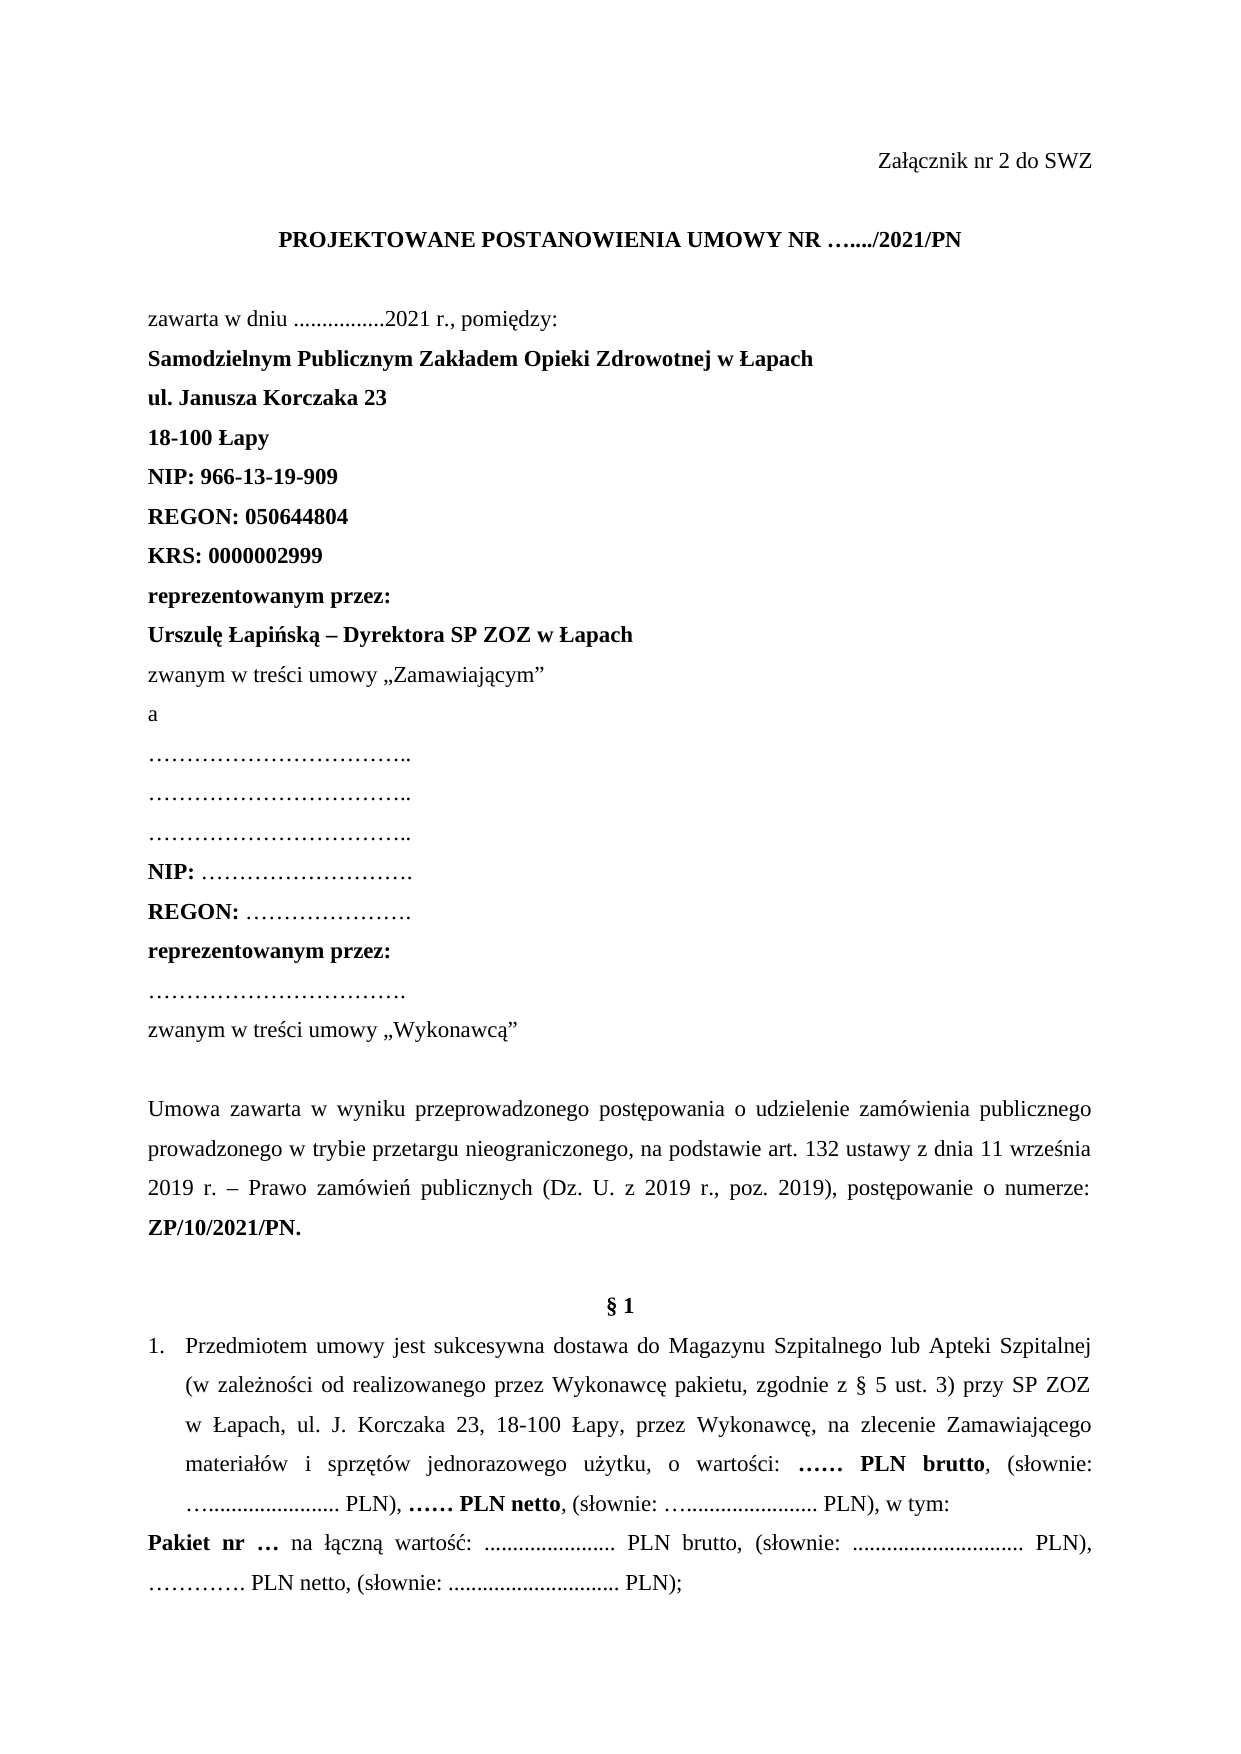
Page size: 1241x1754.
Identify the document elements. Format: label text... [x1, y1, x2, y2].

text …………………………….. [148, 819, 1093, 845]
text Samodzielnym Publicznym Zakładem Opieki Zdrowotnej w Łapach [148, 345, 1093, 371]
text zwanym w treści umowy „Wykonawcą” [148, 1016, 1093, 1042]
text PROJEKTOWANE POSTANOWIENIA UMOWY NR …..../2021/PN [148, 227, 1093, 253]
text …………………………….. [148, 779, 1093, 806]
list Przedmiotem umowy jest sukcesywna dostawa do Magazynu Szpitalnego lub Apteki Szpitalnej (w zależności od realizowanego przez Wykonawcę pakietu, zgodnie z § 5 ust. 3) przy SP ZOZ w Łapach, ul. J. Korczaka 23, 18-100 Łapy, przez Wykonawcę, na zlecenie Zamawiającego materiałów i sprzętów jednorazowego użytku, o wartości: …… PLN brutto, (słownie: …....................... PLN), …… PLN netto, (słownie: …....................... PLN), w tym: [148, 1332, 1093, 1516]
text REGON: …………………. [148, 898, 1093, 924]
text ul. Janusza Korczaka 23 [148, 384, 1093, 411]
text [148, 1529, 1093, 1595]
text REGON: 050644804 [148, 503, 1093, 529]
text ……………………………. [148, 977, 1093, 1003]
text …………………………….. [148, 740, 1093, 766]
text a [148, 700, 1093, 727]
text NIP: 966-13-19-909 [148, 463, 1093, 490]
text Urszulę Łapińską – Dyrektora SP ZOZ w Łapach [148, 621, 1093, 648]
text Umowa zawarta w wyniku przeprowadzonego postępowania o udzielenie zamówienia publicznego prowadzonego w trybie przetargu nieograniczonego, na podstawie art. 132 ustawy z dnia 11 września 2019 r. – Prawo zamówień publicznych (Dz. U. z 2019 r., poz. 2019), postępowanie o numerze: ZP/10/2021/PN. [148, 1095, 1093, 1240]
text zwanym w treści umowy „Zamawiającym” [148, 661, 1093, 687]
text 18-100 Łapy [148, 424, 1093, 450]
text KRS: 0000002999 [148, 542, 1093, 569]
text § 1 [148, 1292, 1093, 1319]
text reprezentowanym przez: [148, 582, 1093, 608]
text Załącznik nr 2 do SWZ [148, 148, 1093, 174]
text zawarta w dniu ................2021 r., pomiędzy: [148, 306, 1093, 332]
text reprezentowanym przez: [148, 937, 1093, 963]
text NIP: ………………………. [148, 858, 1093, 884]
